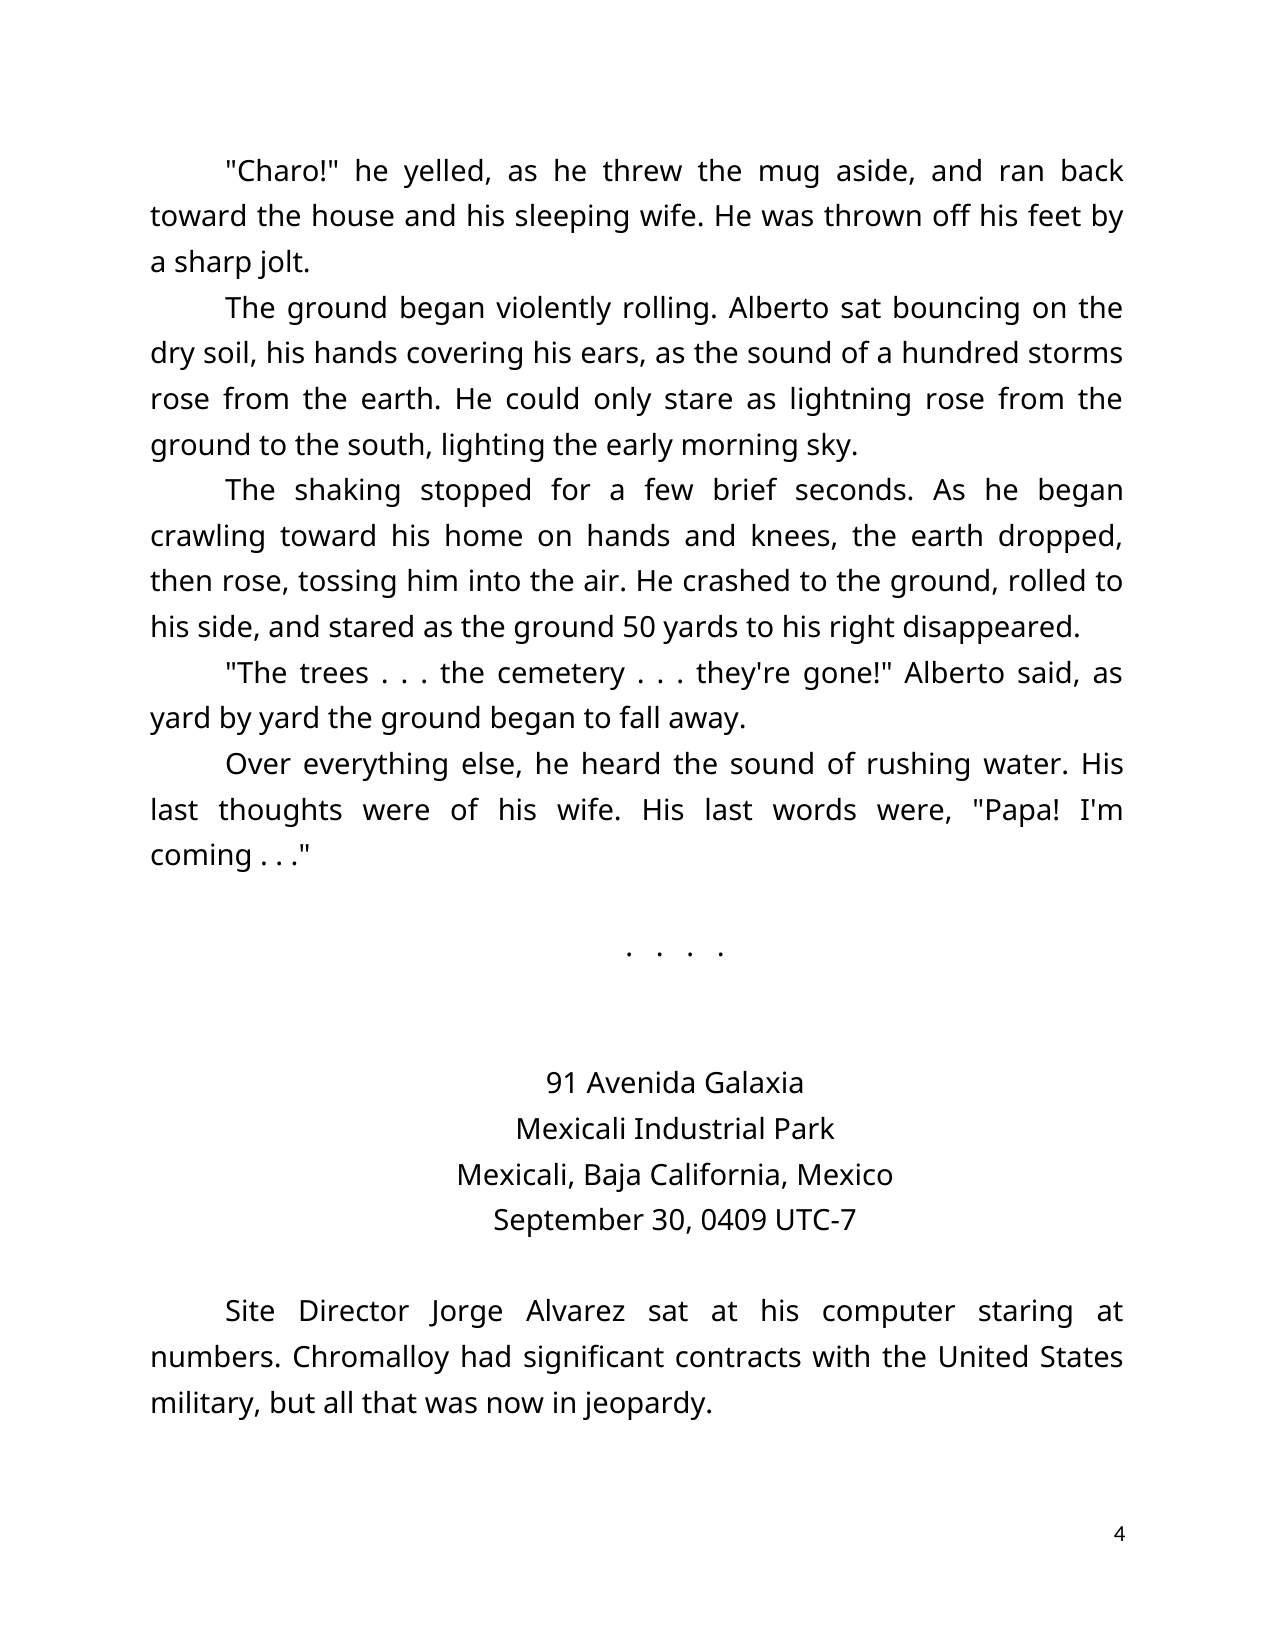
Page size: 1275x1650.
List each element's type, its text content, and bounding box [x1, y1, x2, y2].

text "Charo!" he yelled, as he threw the mug aside, and ran back toward the house and his sleeping wife. He was thrown off his feet by a sharp jolt. [150, 150, 1125, 281]
text "The trees . . . the cemetery . . . they're gone!" Alberto said, as yard by yard the ground began to fall away. [150, 652, 1125, 737]
text Mexicali, Baja California, Mexico [150, 1154, 1125, 1193]
text . . . . [150, 926, 1125, 965]
text The ground began violently rolling. Alberto sat bouncing on the dry soil, his hands covering his ears, as the sound of a hundred storms rose from the earth. He could only stare as lightning rose from the ground to the south, lighting the early morning sky. [150, 287, 1125, 463]
text September 30, 0409 UTC-7 [150, 1199, 1125, 1239]
text Mexicali Industrial Park [150, 1108, 1125, 1148]
text Site Director Jorge Alvarez sat at his computer staring at numbers. Chromalloy had significant contracts with the United States military, but all that was now in jeopardy. [150, 1291, 1125, 1422]
text Over everything else, he heard the sound of rushing water. His last thoughts were of his wife. His last words were, "Papa! I'm coming . . ." [150, 743, 1125, 874]
text The shaking stopped for a few brief seconds. As he began crawling toward his home on hands and knees, the earth dropped, then rose, tossing him into the air. He crashed to the ground, rolled to his side, and stared as the ground 50 yards to his right disappeared. [150, 469, 1125, 646]
text 91 Avenida Galaxia [150, 1062, 1125, 1102]
